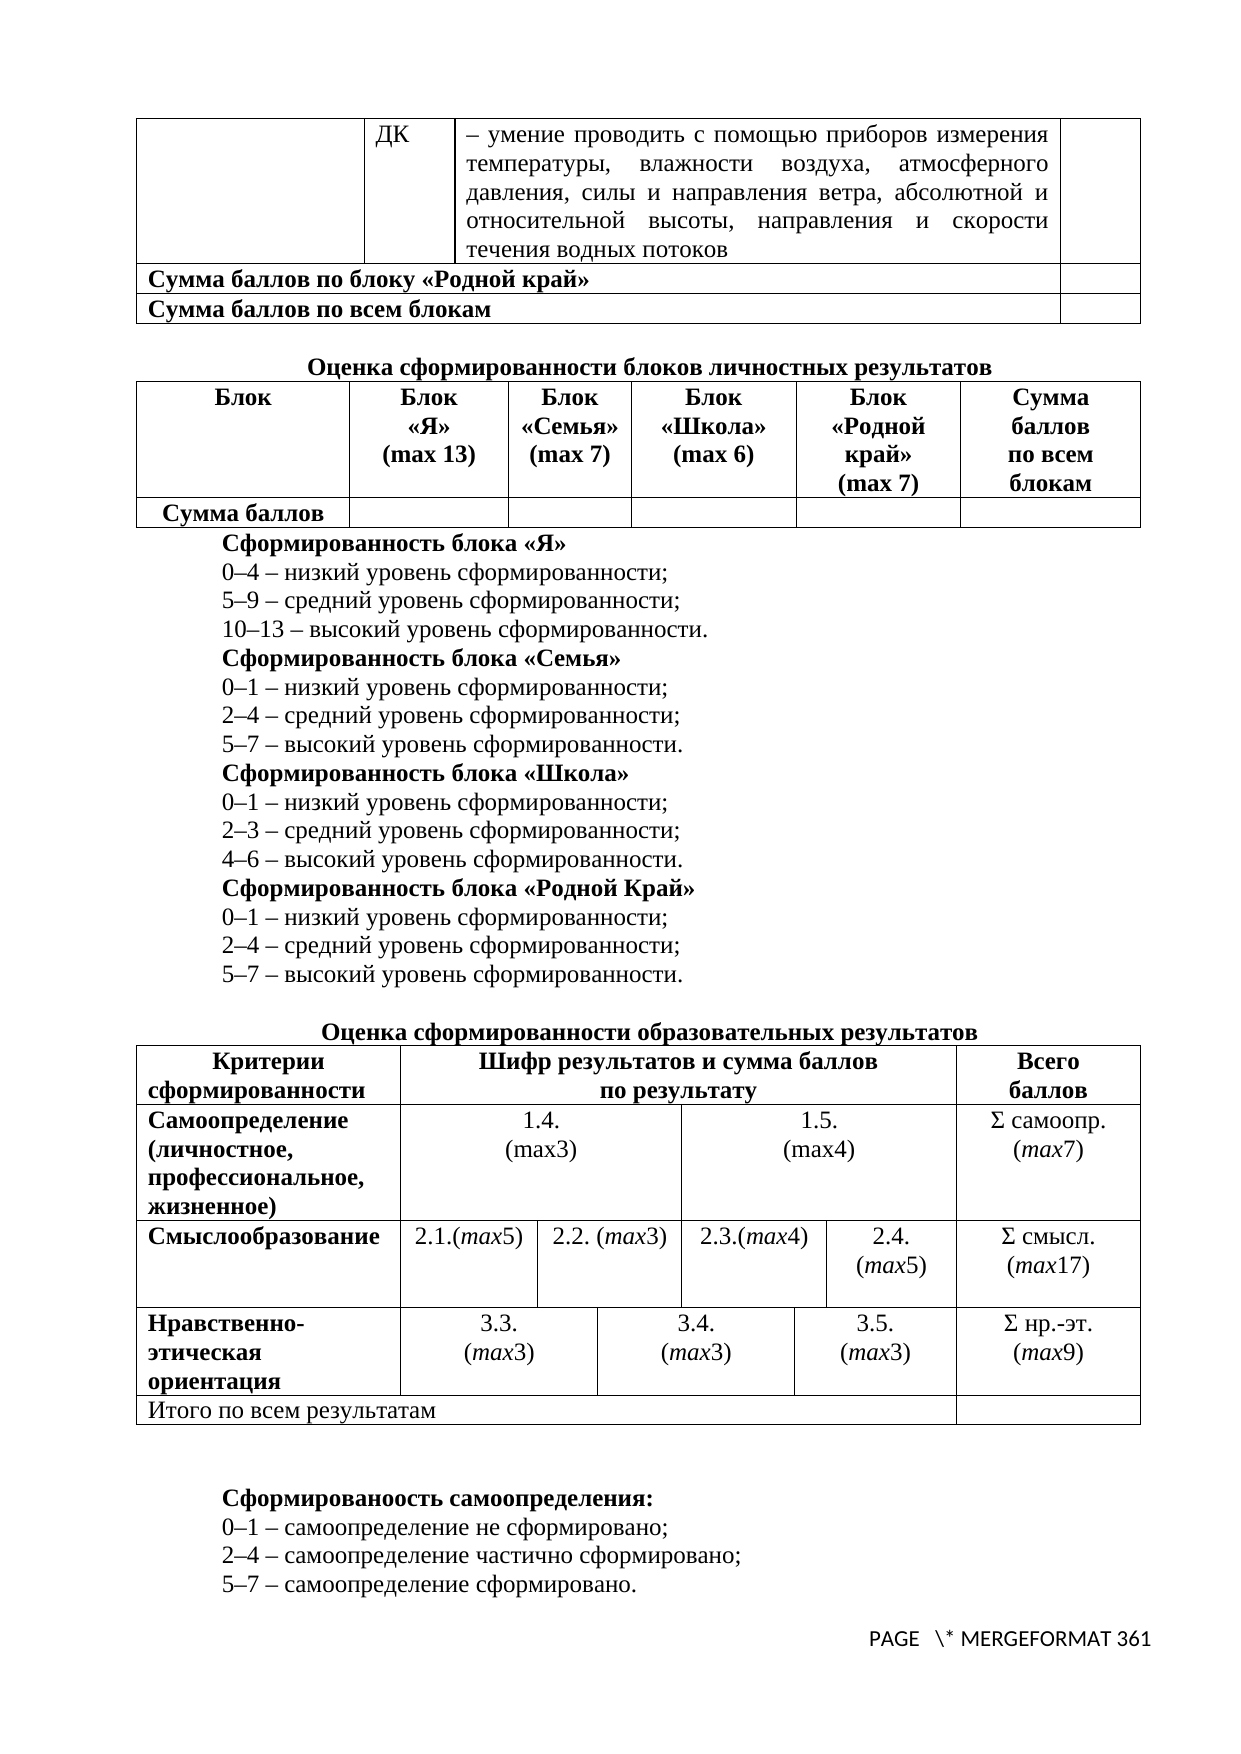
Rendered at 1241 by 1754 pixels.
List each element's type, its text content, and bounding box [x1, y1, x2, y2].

table_cell Сумма баллов по всем блокам [137, 294, 1060, 322]
table_cell 3.5. (max3) [795, 1308, 956, 1394]
text Сформированность блока «Школа» [148, 758, 1152, 787]
table_cell Итого по всем результатам [137, 1396, 956, 1424]
text 0–1 – низкий уровень сформированности; [148, 672, 1152, 700]
table_cell Самоопределение (личностное, профессиональное, жизненное) [137, 1105, 400, 1220]
table_cell [509, 498, 631, 527]
text Сформированоость самоопределения: [148, 1483, 1152, 1512]
text 2–3 – средний уровень сформированности; [148, 815, 1152, 844]
table_cell [1061, 119, 1140, 263]
table_cell 2.3.(max4) [682, 1221, 826, 1307]
table_cell Ʃ нр.-эт. (max9) [957, 1308, 1140, 1394]
text 0–1 – низкий уровень сформированности; [148, 787, 1152, 815]
table_header Блок «Школа» (max 6) [632, 382, 796, 497]
table_cell [1061, 294, 1140, 322]
text 2–4 – самоопределение частично сформировано; [148, 1540, 1152, 1569]
table_cell [957, 1396, 1140, 1424]
text 5–7 – высокий уровень сформированности. [148, 729, 1152, 758]
table_cell 3.3. (max3) [401, 1308, 597, 1394]
table_cell 2.2. (max3) [538, 1221, 681, 1307]
text 5–9 – средний уровень сформированности; [148, 585, 1152, 614]
text Сформированность блока «Семья» [148, 643, 1152, 672]
text Оценка сформированности образовательных результатов [148, 1017, 1152, 1045]
table_cell [632, 498, 796, 527]
table_cell Сумма баллов [137, 498, 349, 527]
table_cell Нравственно-этическая ориентация [137, 1308, 400, 1394]
table_cell 2.4.(max5) [827, 1221, 956, 1307]
table_header Критерии сформированности [137, 1046, 400, 1104]
table_cell – умение проводить с помощью приборов измерения температуры, влажности воздуха, атмосферного давления, силы и направления ветра, абсолютной и относительной высоты, направления и скорости течения водных потоков [456, 119, 1060, 263]
table_header Блок «Родной край» (max 7) [797, 382, 960, 497]
table_header Блок «Семья» (max 7) [509, 382, 631, 497]
table_cell 3.4. (max3) [598, 1308, 794, 1394]
text 0–1 – самоопределение не сформировано; [148, 1512, 1152, 1540]
text Оценка сформированности блоков личностных результатов [148, 352, 1152, 381]
table_header Шифр результатов и сумма баллов по результату [401, 1046, 956, 1104]
text 10–13 – высокий уровень сформированности. [148, 614, 1152, 643]
table_cell Ʃ смысл. (max17) [957, 1221, 1140, 1307]
table_cell 2.1.(max5) [401, 1221, 537, 1307]
table_header Всего баллов [957, 1046, 1140, 1104]
table_cell 1.4. (max3) [401, 1105, 681, 1220]
text 2–4 – средний уровень сформированности; [148, 700, 1152, 729]
table_cell [1061, 264, 1140, 293]
text 5–7 – самоопределение сформировано. [148, 1569, 1152, 1598]
table_cell ДК [365, 119, 454, 263]
text 5–7 – высокий уровень сформированности. [148, 959, 1152, 988]
table_cell Сумма баллов по блоку «Родной край» [137, 264, 1060, 293]
table_cell Ʃ самоопр. (max7) [957, 1105, 1140, 1220]
table_cell Смыслообразование [137, 1221, 400, 1307]
table_header Сумма баллов по всем блокам [961, 382, 1140, 497]
table_header Блок [137, 382, 349, 497]
table_header Блок «Я» (max 13) [350, 382, 508, 497]
text 4–6 – высокий уровень сформированности. [148, 844, 1152, 873]
table_cell [797, 498, 960, 527]
text 0–4 – низкий уровень сформированности; [148, 557, 1152, 585]
table_cell [350, 498, 508, 527]
table_cell [961, 498, 1140, 527]
table_cell 1.5. (max4) [682, 1105, 956, 1220]
text Сформированность блока «Я» [148, 528, 1152, 557]
text 2–4 – средний уровень сформированности; [148, 930, 1152, 959]
text 0–1 – низкий уровень сформированности; [148, 902, 1152, 930]
text Сформированность блока «Родной Край» [148, 873, 1152, 902]
